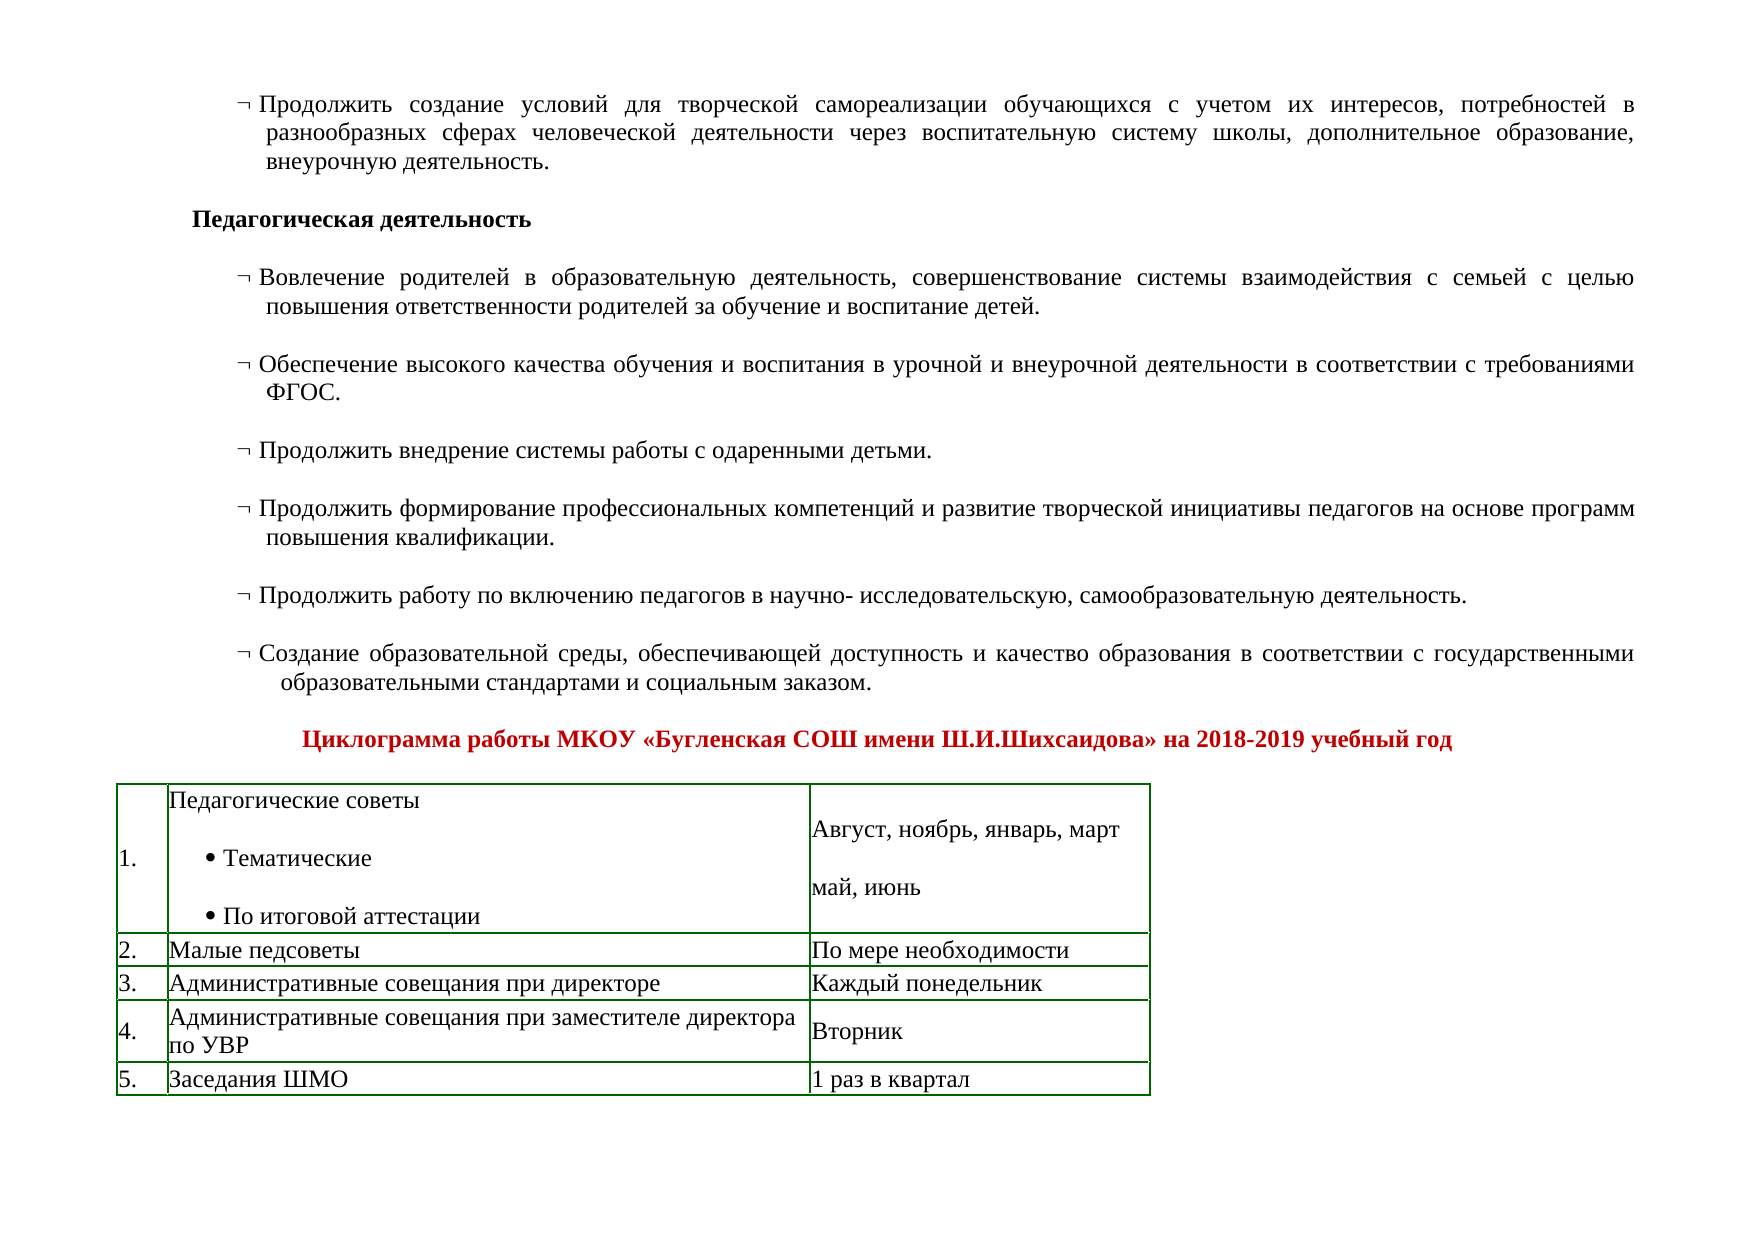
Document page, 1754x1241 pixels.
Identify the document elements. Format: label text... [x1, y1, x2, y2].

table_cell 3. [118, 967, 167, 998]
table_cell 2. [118, 934, 167, 965]
text ​ Вовлечение родителей в образовательную деятельность, совершенствование системы взаимодействия с семьей с целью повышения ответственности родителей за обучение и воспитание детей. [236, 262, 1636, 319]
text ​ Создание образовательной среды, обеспечивающей доступность и качество образования в соответствии с государственными образовательными стандартами и социальным заказом. [236, 638, 1636, 695]
table_cell 5. [118, 1063, 167, 1094]
text ​ Обеспечение высокого качества обучения и воспитания в урочной и внеурочной деятельности в соответствии с требованиями ФГОС. [236, 349, 1636, 406]
text ​ Продолжить работу по включению педагогов в научно- исследовательскую, самообразовательную деятельность. [236, 580, 1636, 609]
text Циклограмма работы МКОУ «Бугленская СОШ имени Ш.И.Шихсаидова» на 2018-2019 учебный год [118, 724, 1636, 753]
table_cell Заседания ШМО [167, 1063, 810, 1094]
table_cell 4. [118, 1001, 167, 1061]
text ​ Продолжить создание условий для творческой самореализации обучающихся с учетом их интересов, потребностей в разнообразных сферах человеческой деятельности через воспитательную систему школы, дополнительное образование, внеурочную деятельность. [236, 89, 1636, 175]
table_cell Административные совещания при заместителе директора по УВР [169, 1001, 809, 1061]
text Педагогическая деятельность [118, 204, 1636, 233]
table_cell 1 раз в квартал [810, 1061, 1149, 1094]
table_header Педагогические советы ​ Тематические ​ По итоговой аттестации [169, 785, 809, 932]
table_cell Административные совещания при директоре [169, 967, 809, 998]
table_cell По мере необходимости [811, 932, 1149, 965]
table_cell Малые педсоветы [169, 934, 809, 965]
table_header 1. [118, 785, 167, 932]
table_header Август, ноябрь, январь, март май, июнь [811, 785, 1149, 932]
text ​ Продолжить внедрение системы работы с одаренными детьми. [236, 435, 1636, 464]
table_cell Каждый понедельник [811, 965, 1149, 998]
text ​ Продолжить формирование профессиональных компетенций и развитие творческой инициативы педагогов на основе программ повышения квалификации. [236, 493, 1636, 551]
table_cell Вторник [811, 999, 1149, 1061]
